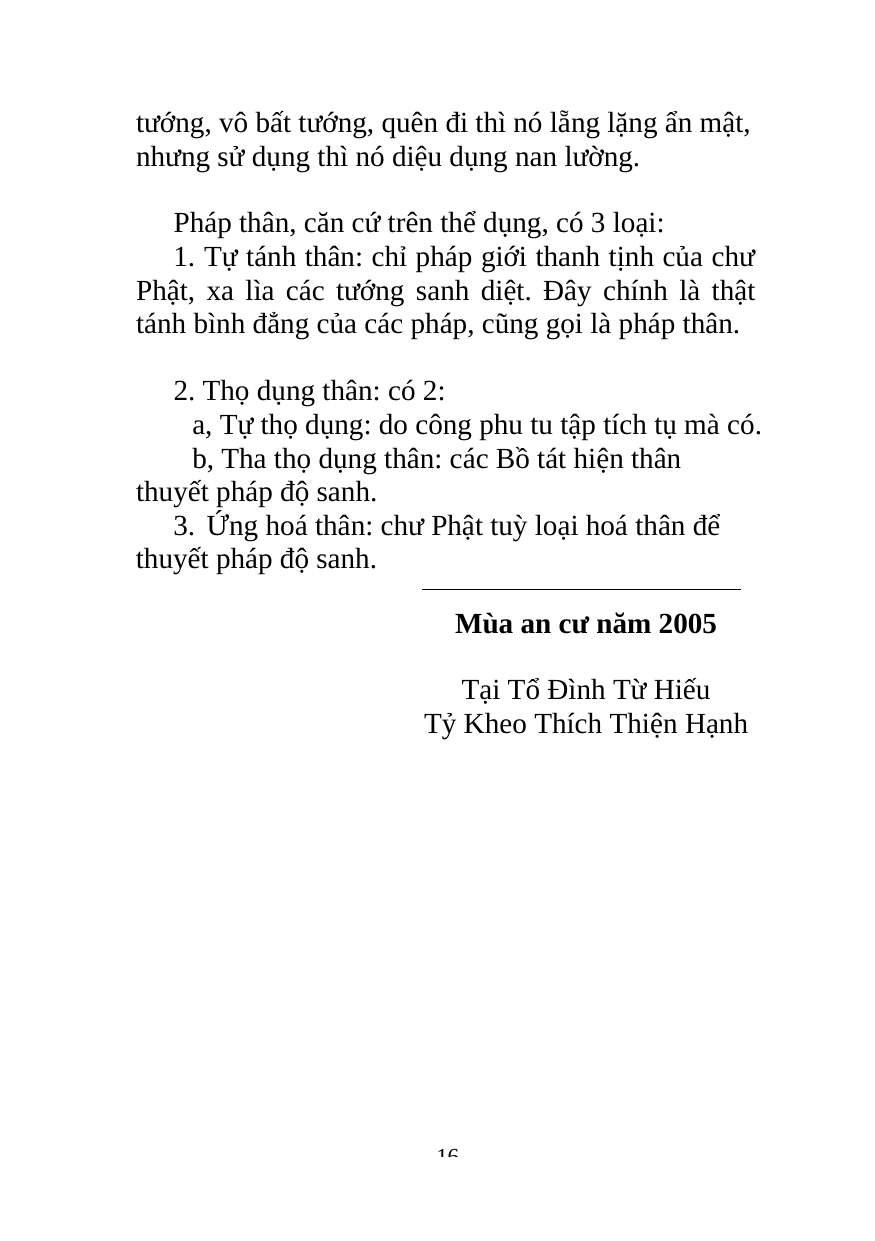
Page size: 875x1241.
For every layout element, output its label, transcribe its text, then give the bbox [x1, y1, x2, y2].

text Tại Tổ Đình Từ Hiếu Tỷ Kheo Thích Thiện Hạnh [424, 672, 748, 739]
list Thọ dụng thân: có 2: [173, 373, 782, 407]
list Ứng hoá thân: chư Phật tuỳ loại hoá thân để thuyết pháp độ sanh. [136, 508, 756, 575]
text a, Tự thọ dụng: do công phu tu tập tích tụ mà có. b, Tha thọ dụng thân: các Bồ tát hiện thân [192, 407, 763, 474]
text thuyết pháp độ sanh. [136, 474, 782, 508]
list Tự tánh thân: chỉ pháp giới thanh tịnh của chư Phật, xa lìa các tướng sanh diệt. Đây chính là thật tánh bình đẳng của các pháp, cũng gọi là pháp thân. [136, 239, 756, 340]
text Pháp thân, căn cứ trên thể dụng, có 3 loại: [173, 206, 782, 239]
subtitle Mùa an cư năm 2005 [455, 590, 782, 639]
text tướng, vô bất tướng, quên đi thì nó lẵng lặng ẩn mật, nhưng sử dụng thì nó diệu dụng nan lường. [136, 105, 782, 172]
